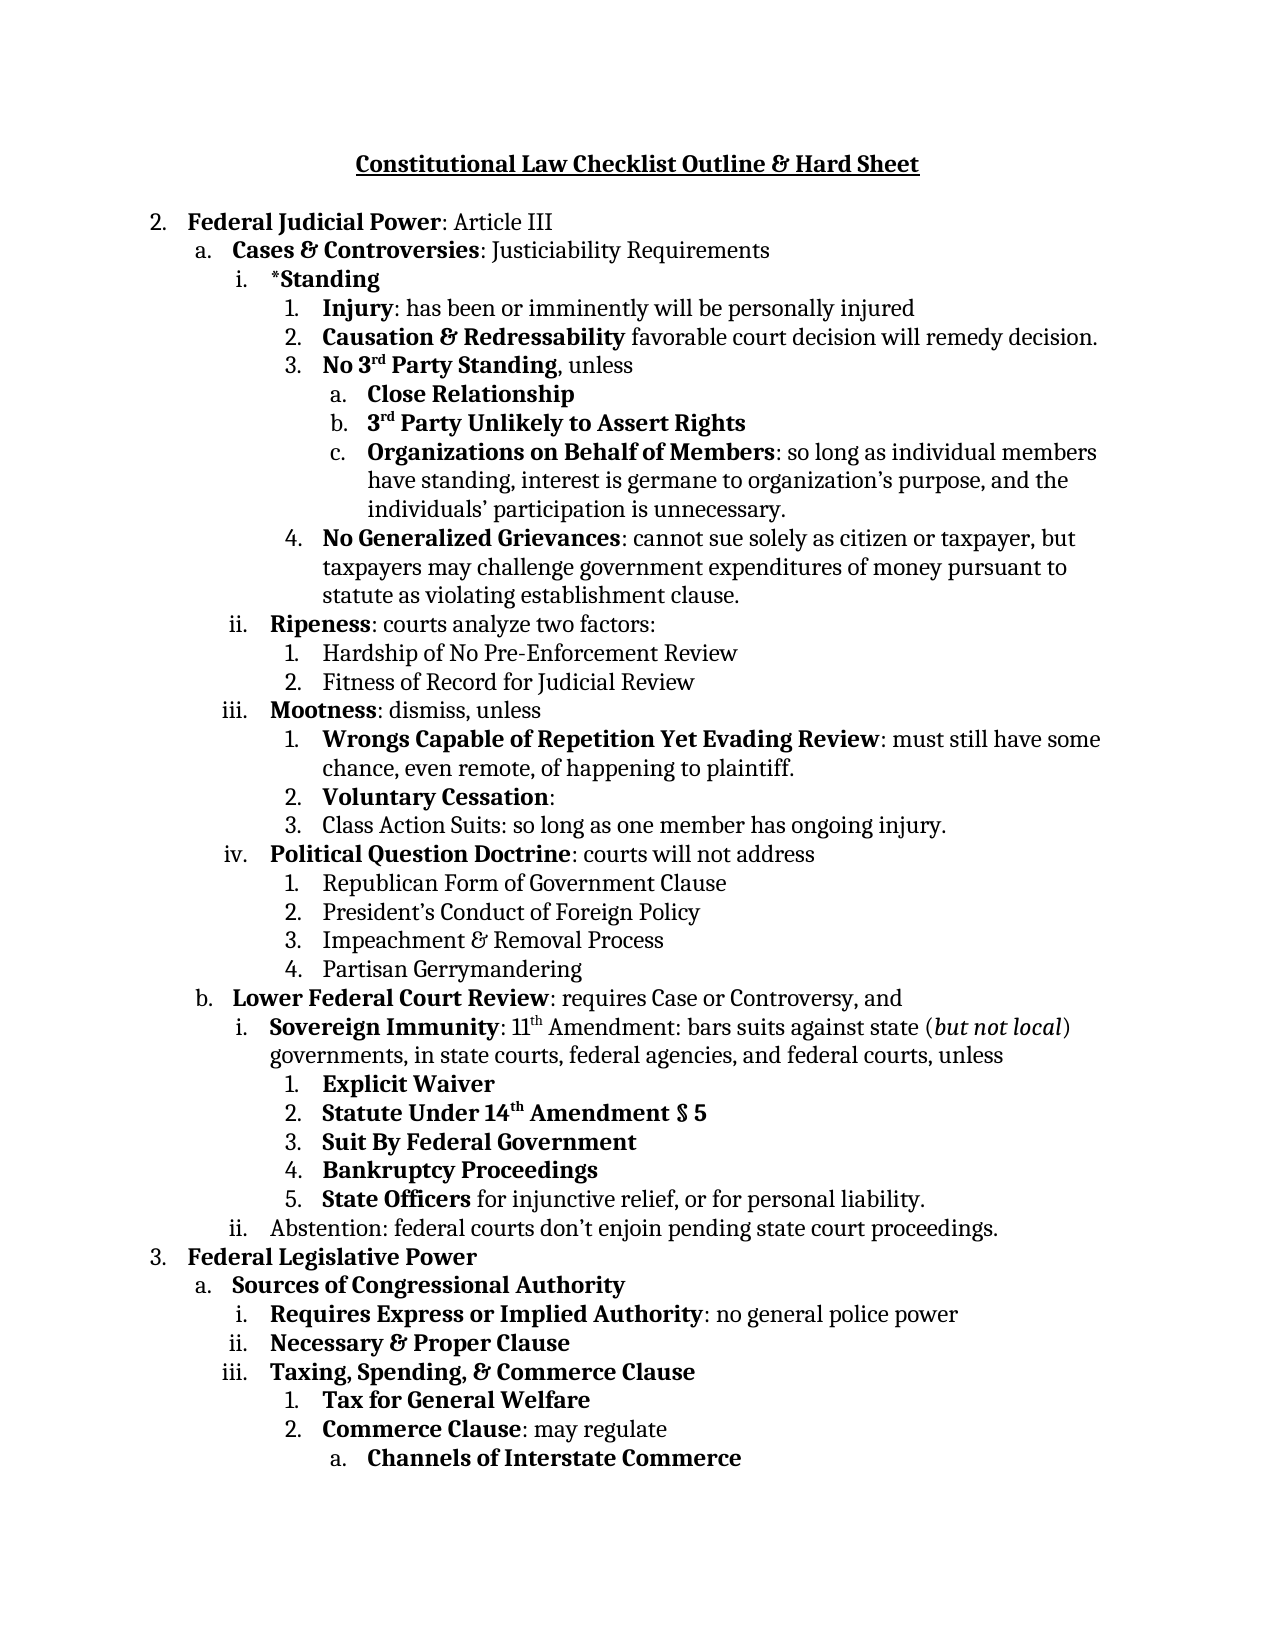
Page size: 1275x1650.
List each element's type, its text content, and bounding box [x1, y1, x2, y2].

list Wrongs Capable of Repetition Yet Evading Review: must still have some chance, even remote, of happening to plaintiff. [285, 725, 1125, 782]
list Abstention: federal courts don’t enjoin pending state court proceedings. [247, 1214, 1125, 1242]
list Partisan Gerrymandering [285, 955, 1125, 984]
text Constitutional Law Checklist Outline & Hard Sheet [150, 150, 1125, 179]
list Tax for General Welfare [285, 1386, 1125, 1415]
list Federal Judicial Power: Article III [150, 207, 1125, 236]
list President’s Conduct of Foreign Policy [285, 897, 1125, 926]
list Suit By Federal Government [285, 1127, 1125, 1156]
list Impeachment & Removal Process [285, 926, 1125, 955]
list *Standing [247, 265, 1125, 294]
list Fitness of Record for Judicial Review [285, 667, 1125, 696]
list Bankruptcy Proceedings [285, 1156, 1125, 1185]
list Injury: has been or imminently will be personally injured [285, 294, 1125, 322]
list Sources of Congressional Authority [195, 1271, 1125, 1300]
list Political Question Doctrine: courts will not address [247, 840, 1125, 869]
list 3rd Party Unlikely to Assert Rights [330, 409, 1125, 437]
list Commerce Clause: may regulate [285, 1415, 1125, 1444]
list No Generalized Grievances: cannot sue solely as citizen or taxpayer, but taxpayers may challenge government expenditures of money pursuant to statute as violating establishment clause. [285, 524, 1125, 610]
list Cases & Controversies: Justiciability Requirements [195, 236, 1125, 265]
list Mootness: dismiss, unless [247, 696, 1125, 725]
list Hardship of No Pre-Enforcement Review [285, 639, 1125, 667]
list Statute Under 14th Amendment § 5 [285, 1099, 1125, 1127]
list Lower Federal Court Review: requires Case or Controversy, and [195, 984, 1125, 1012]
list Voluntary Cessation: [285, 782, 1125, 811]
list Necessary & Proper Clause [247, 1329, 1125, 1357]
list Republican Form of Government Clause [285, 869, 1125, 897]
list Causation & Redressability favorable court decision will remedy decision. [285, 322, 1125, 351]
list Sovereign Immunity: 11th Amendment: bars suits against state (but not local) governments, in state courts, federal agencies, and federal courts, unless [247, 1012, 1125, 1070]
list Ripeness: courts analyze two factors: [247, 610, 1125, 639]
list Explicit Waiver [285, 1070, 1125, 1099]
list Federal Legislative Power [150, 1242, 1125, 1271]
list Taxing, Spending, & Commerce Clause [247, 1357, 1125, 1386]
list No 3rd Party Standing, unless [285, 351, 1125, 380]
list Organizations on Behalf of Members: so long as individual members have standing, interest is germane to organization’s purpose, and the individuals’ participation is unnecessary. [330, 437, 1125, 524]
list Class Action Suits: so long as one member has ongoing injury. [285, 811, 1125, 840]
list Requires Express or Implied Authority: no general police power [247, 1300, 1125, 1329]
list Close Relationship [330, 380, 1125, 409]
list Channels of Interstate Commerce [330, 1444, 1125, 1472]
list State Officers for injunctive relief, or for personal liability. [285, 1185, 1125, 1214]
